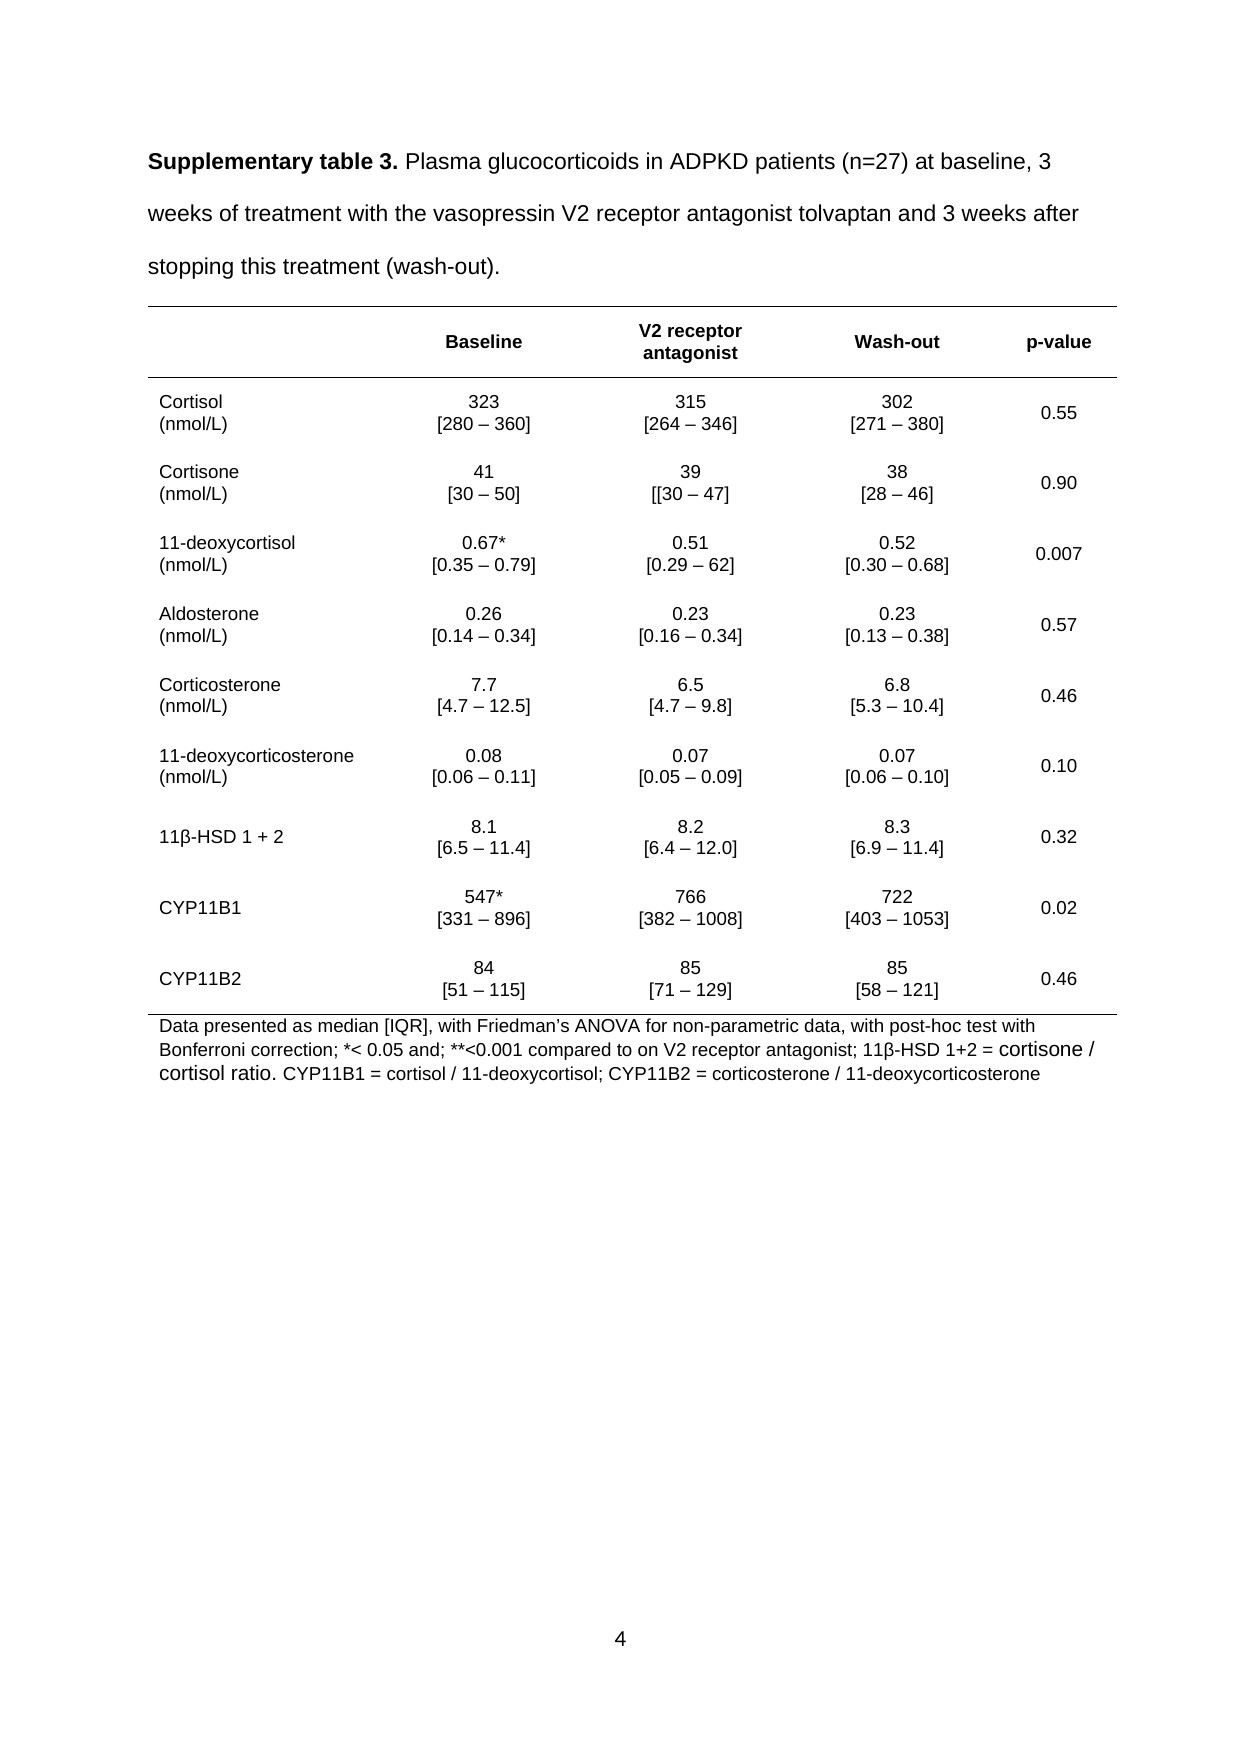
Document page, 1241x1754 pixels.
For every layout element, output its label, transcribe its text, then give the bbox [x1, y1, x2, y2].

table_cell 7.7 [4.7 – 12.5] [380, 660, 587, 731]
table_cell 11-deoxycortisol (nmol/L) [148, 518, 380, 589]
table_header Baseline [380, 307, 587, 377]
table_header p-value [1001, 307, 1117, 377]
table_cell 84 [51 – 115] [380, 943, 587, 1014]
table_cell 722 [403 – 1053] [794, 873, 1001, 943]
table_cell CYP11B2 [148, 943, 380, 1014]
table_cell 38 [28 – 46] [794, 448, 1001, 518]
table_cell 0.26 [0.14 – 0.34] [380, 589, 587, 660]
table_cell CYP11B1 [148, 873, 380, 943]
table_cell Cortisol (nmol/L) [148, 378, 380, 447]
table_cell Corticosterone (nmol/L) [148, 660, 380, 731]
table_cell Aldosterone (nmol/L) [148, 589, 380, 660]
table_cell 85 [58 – 121] [794, 943, 1001, 1014]
table_cell 0.08 [0.06 – 0.11] [380, 731, 587, 802]
table_cell 0.23 [0.16 – 0.34] [587, 589, 794, 660]
text Supplementary table 3. Plasma glucocorticoids in ADPKD patients (n=27) at baseline, 3 weeks of treatment with the vasopressin V2 receptor antagonist tolvaptan and 3 weeks after stopping this treatment (wash-out). [148, 148, 1093, 279]
table_header Wash-out [794, 307, 1001, 377]
table_cell 8.2 [6.4 – 12.0] [587, 802, 794, 872]
table_cell 315 [264 – 346] [587, 378, 794, 447]
table_cell 547* [331 – 896] [380, 873, 587, 943]
table_cell 6.8 [5.3 – 10.4] [794, 660, 1001, 731]
table_cell 0.10 [1001, 731, 1117, 802]
table_cell 0.32 [1001, 802, 1117, 872]
table_cell 6.5 [4.7 – 9.8] [587, 660, 794, 731]
table_cell 8.3 [6.9 – 11.4] [794, 802, 1001, 872]
table_cell 0.57 [1001, 589, 1117, 660]
table_cell 8.1 [6.5 – 11.4] [380, 802, 587, 872]
table_cell 0.46 [1001, 943, 1117, 1014]
table_cell 39 [[30 – 47] [587, 448, 794, 518]
table_cell 0.46 [1001, 660, 1117, 731]
table_cell 85 [71 – 129] [587, 943, 794, 1014]
table_cell 0.07 [0.06 – 0.10] [794, 731, 1001, 802]
table_cell 302 [271 – 380] [794, 378, 1001, 447]
table_cell 0.51 [0.29 – 62] [587, 518, 794, 589]
table_cell 0.007 [1001, 518, 1117, 589]
table_cell Cortisone (nmol/L) [148, 448, 380, 518]
table_header [148, 307, 380, 377]
table_cell 11-deoxycorticosterone (nmol/L) [148, 731, 380, 802]
table_cell 0.67* [0.35 – 0.79] [380, 518, 587, 589]
table_cell 323 [280 – 360] [380, 378, 587, 447]
table_cell 0.52 [0.30 – 0.68] [794, 518, 1001, 589]
table_cell 0.07 [0.05 – 0.09] [587, 731, 794, 802]
table_cell 0.02 [1001, 873, 1117, 943]
table_cell 0.55 [1001, 378, 1117, 447]
table_cell Data presented as median [IQR], with Friedman’s ANOVA for non-parametric data, with post-hoc test with Bonferroni correction; *< 0.05 and; **<0.001 compared to on V2 receptor antagonist; 11β-HSD 1+2 = cortisone / cortisol ratio. CYP11B1 = cortisol / 11-deoxycortisol; CYP11B2 = corticosterone / 11-deoxycorticosterone [148, 1015, 1117, 1085]
table_cell 0.90 [1001, 448, 1117, 518]
table_cell 11β-HSD 1 + 2 [148, 802, 380, 872]
table_header V2 receptor antagonist [587, 307, 794, 377]
table_cell 766 [382 – 1008] [587, 873, 794, 943]
table_cell 0.23 [0.13 – 0.38] [794, 589, 1001, 660]
table_cell 41 [30 – 50] [380, 448, 587, 518]
